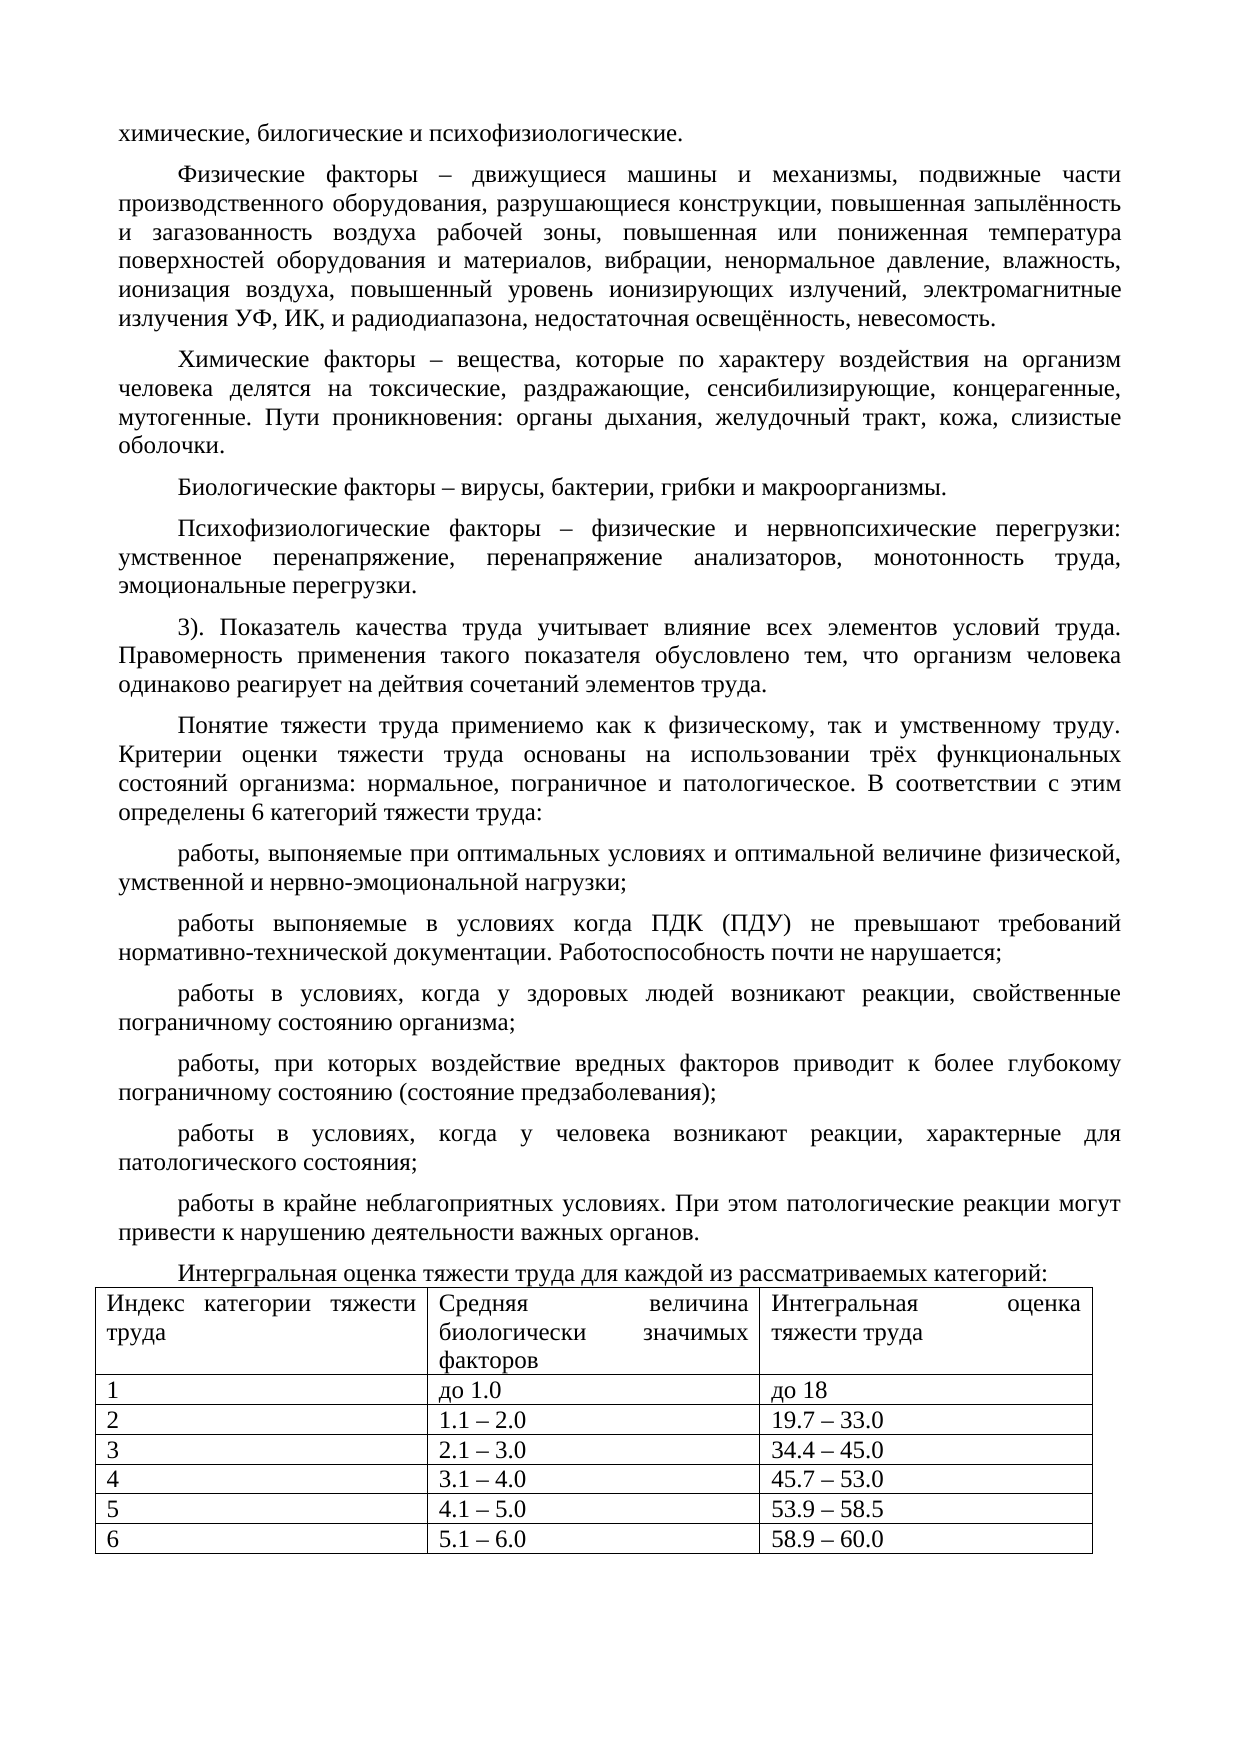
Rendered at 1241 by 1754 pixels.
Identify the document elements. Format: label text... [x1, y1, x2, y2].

table_cell 4.1 – 5.0 [428, 1494, 759, 1523]
table_cell 6 [96, 1524, 427, 1553]
text Физические факторы – движущиеся машины и механизмы, подвижные части производственного оборудования, разрушающиеся конструкции, повышенная запылённость и загазованность воздуха рабочей зоны, повышенная или пониженная температура поверхностей оборудования и материалов, вибрации, ненормальное давление, влажность, ионизация воздуха, повышенный уровень ионизирующих излучений, электромагнитные излучения УФ, ИК, и радиодиапазона, недостаточная освещённость, невесомость. [118, 159, 1122, 332]
table_cell 3 [96, 1435, 427, 1463]
table_cell 2 [96, 1405, 427, 1434]
table_cell 3.1 – 4.0 [428, 1465, 759, 1493]
text работы, при которых воздействие вредных факторов приводит к более глубокому пограничному состоянию (состояние предзаболевания); [118, 1048, 1122, 1106]
text Психофизиологические факторы – физические и нервнопсихические перегрузки: умственное перенапряжение, перенапряжение анализаторов, монотонность труда, эмоциональные перегрузки. [118, 513, 1122, 599]
text работы в крайне неблагоприятных условиях. При этом патологические реакции могут привести к нарушению деятельности важных органов. [118, 1188, 1122, 1246]
table_cell 5.1 – 6.0 [428, 1524, 759, 1553]
table_header Индекс категории тяжести труда [96, 1288, 427, 1374]
text Интергральная оценка тяжести труда для каждой из рассматриваемых категорий: [118, 1258, 1122, 1287]
text работы в условиях, когда у здоровых людей возникают реакции, свойственные пограничному состоянию организма; [118, 978, 1122, 1036]
table_header Средняя величина биологически значимых факторов [428, 1288, 759, 1374]
table_cell 45.7 – 53.0 [760, 1465, 1092, 1493]
table_header Интегральная оценка тяжести труда [760, 1288, 1092, 1374]
text Биологические факторы – вирусы, бактерии, грибки и макроорганизмы. [118, 472, 1122, 501]
table_cell до 18 [760, 1375, 1092, 1404]
table_cell 58.9 – 60.0 [760, 1524, 1092, 1553]
text работы в условиях, когда у человека возникают реакции, характерные для патологического состояния; [118, 1118, 1122, 1176]
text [118, 118, 1122, 147]
text Химические факторы – вещества, которые по характеру воздействия на организм человека делятся на токсические, раздражающие, сенсибилизирующие, концерагенные, мутогенные. Пути проникновения: органы дыхания, желудочный тракт, кожа, слизистые оболочки. [118, 344, 1122, 459]
table_cell 19.7 – 33.0 [760, 1405, 1092, 1434]
table_cell 1.1 – 2.0 [428, 1405, 759, 1434]
table_cell до 1.0 [428, 1375, 759, 1404]
text работы выпоняемые в условиях когда ПДК (ПДУ) не превышают требований нормативно-технической документации. Работоспособность почти не нарушается; [118, 908, 1122, 966]
table_cell 34.4 – 45.0 [760, 1435, 1092, 1463]
table_cell 1 [96, 1375, 427, 1404]
text работы, выпоняемые при оптимальных условиях и оптимальной величине физической, умственной и нервно-эмоциональной нагрузки; [118, 838, 1122, 896]
text Понятие тяжести труда примениемо как к физическому, так и умственному труду. Критерии оценки тяжести труда основаны на использовании трёх функциональных состояний организма: нормальное, пограничное и патологическое. В соответствии с этим определены 6 категорий тяжести труда: [118, 711, 1122, 826]
table_cell 2.1 – 3.0 [428, 1435, 759, 1463]
table_cell 53.9 – 58.5 [760, 1494, 1092, 1523]
text 3). Показатель качества труда учитывает влияние всех элементов условий труда. Правомерность применения такого показателя обусловлено тем, что организм человека одинаково реагирует на дейтвия сочетаний элементов труда. [118, 612, 1122, 698]
table_cell 5 [96, 1494, 427, 1523]
table_cell 4 [96, 1465, 427, 1493]
